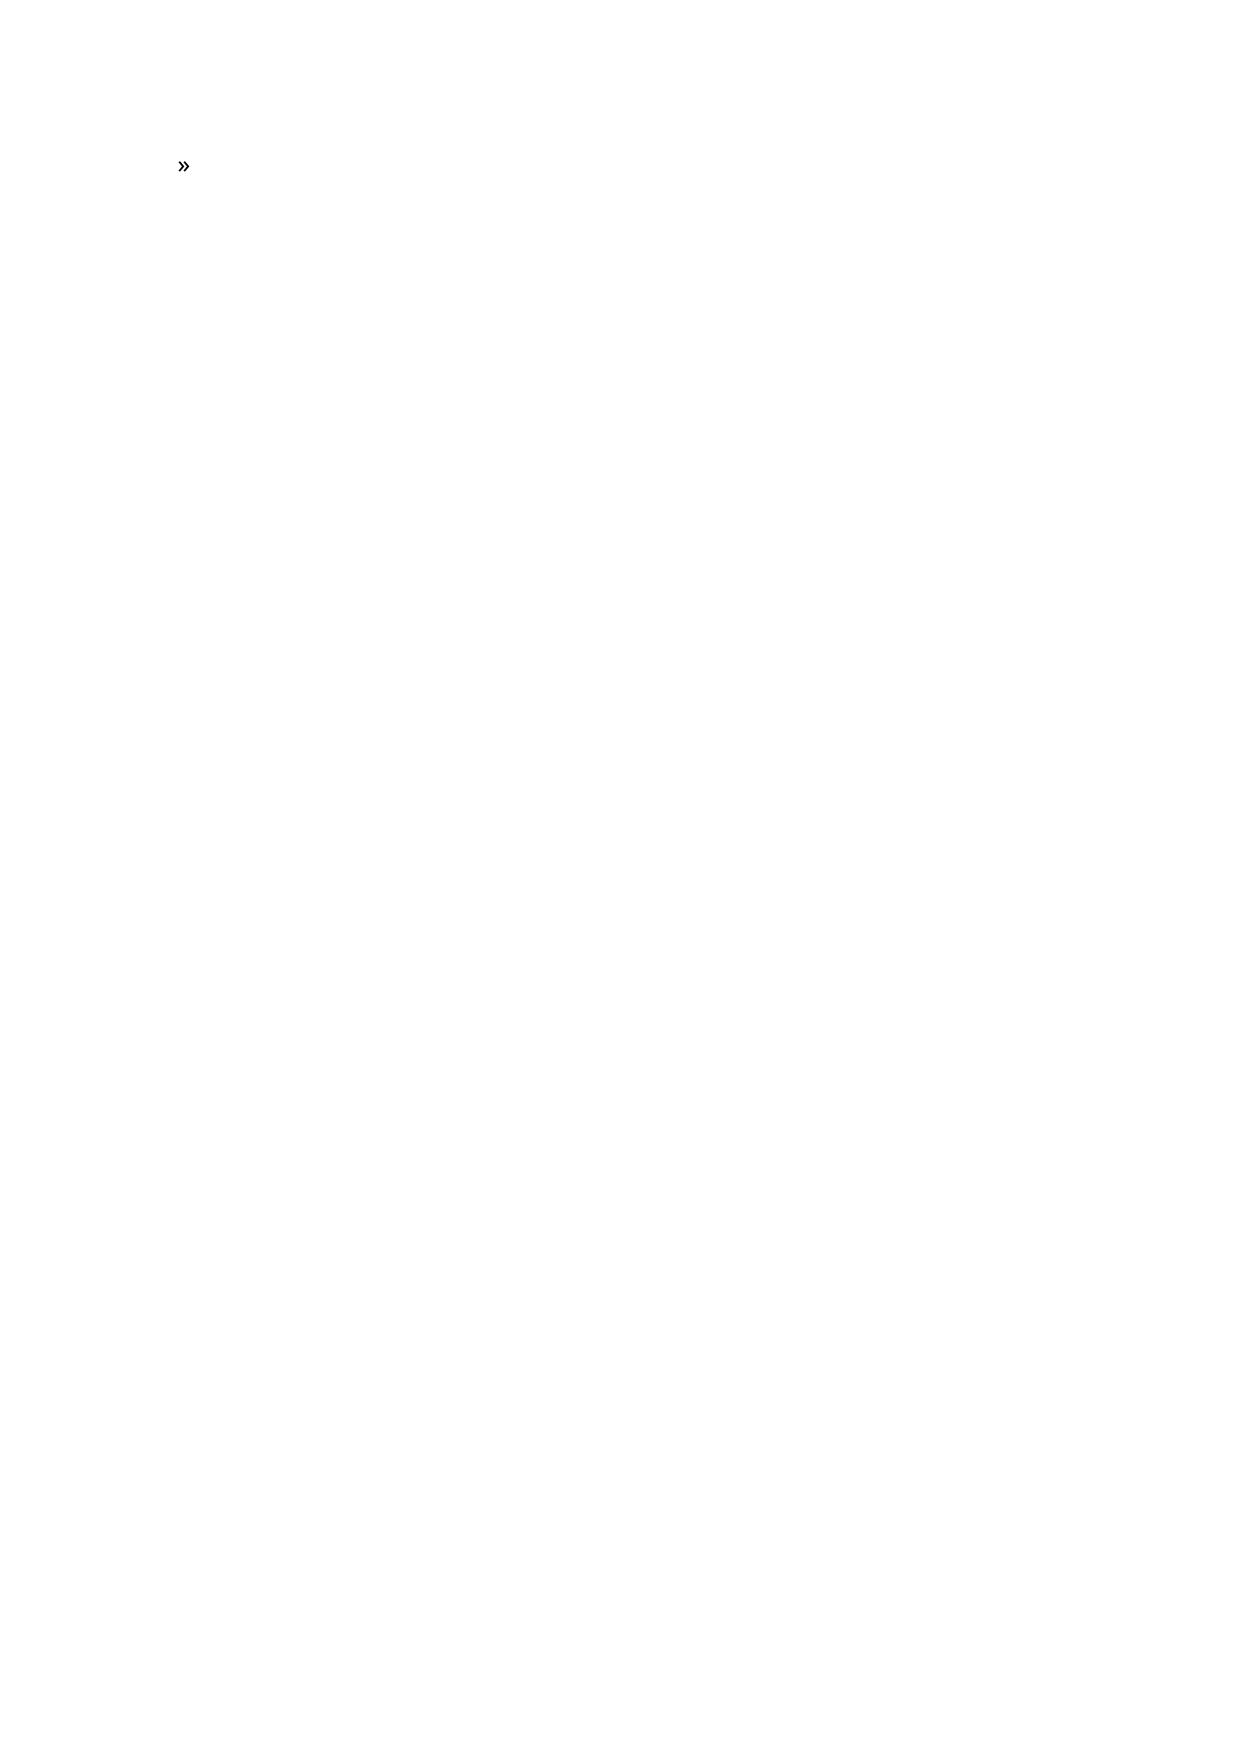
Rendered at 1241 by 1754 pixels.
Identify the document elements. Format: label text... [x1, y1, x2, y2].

text » [177, 118, 1181, 181]
